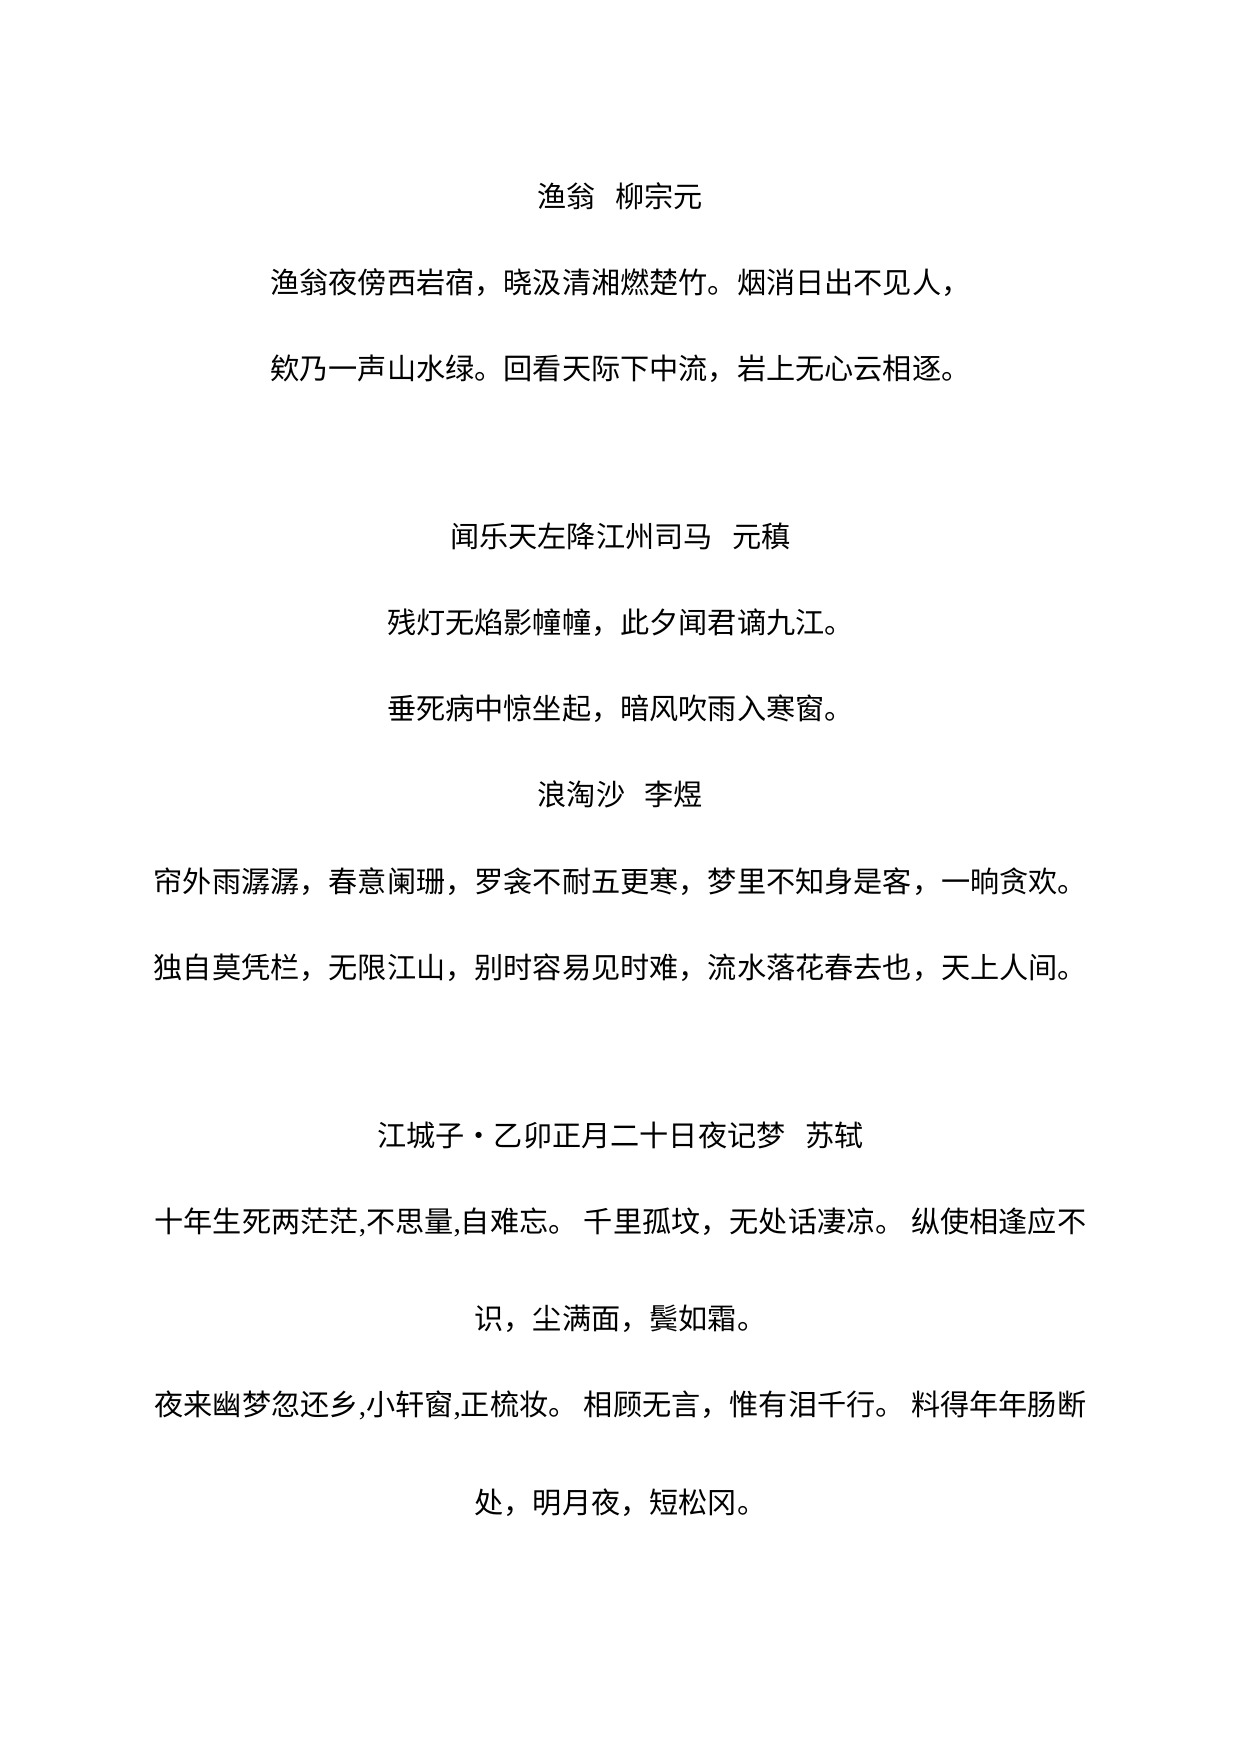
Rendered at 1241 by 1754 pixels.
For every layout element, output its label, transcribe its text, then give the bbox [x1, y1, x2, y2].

subtitle 浪淘沙 李煜 [148, 761, 1092, 826]
text 夜来幽梦忽还乡,小轩窗,正梳妆。 相顾无言，惟有泪千行。 料得年年肠断处，明月夜，短松冈。 [148, 1371, 1092, 1533]
text 帘外雨潺潺，春意阑珊，罗衾不耐五更寒，梦里不知身是客，一晌贪欢。 [148, 847, 1092, 912]
text 十年生死两茫茫,不思量,自难忘。 千里孤坟，无处话凄凉。 纵使相逢应不识，尘满面，鬓如霜。 [148, 1187, 1092, 1349]
text 残灯无焰影幢幢，此夕闻君谪九江。 [148, 588, 1092, 653]
subtitle 闻乐天左降江州司马 元稹 [148, 502, 1092, 567]
text 独自莫凭栏，无限江山，别时容易见时难，流水落花春去也，天上人间。 [148, 933, 1092, 998]
text 垂死病中惊坐起，暗风吹雨入寒窗。 [148, 674, 1092, 739]
subtitle 渔翁 柳宗元 [148, 162, 1092, 227]
text 欸乃一声山水绿。回看天际下中流，岩上无心云相逐。 [148, 334, 1092, 399]
text 渔翁夜傍西岩宿，晓汲清湘燃楚竹。烟消日出不见人， [148, 248, 1092, 313]
subtitle 江城子•乙卯正月二十日夜记梦 苏轼 [148, 1101, 1092, 1166]
